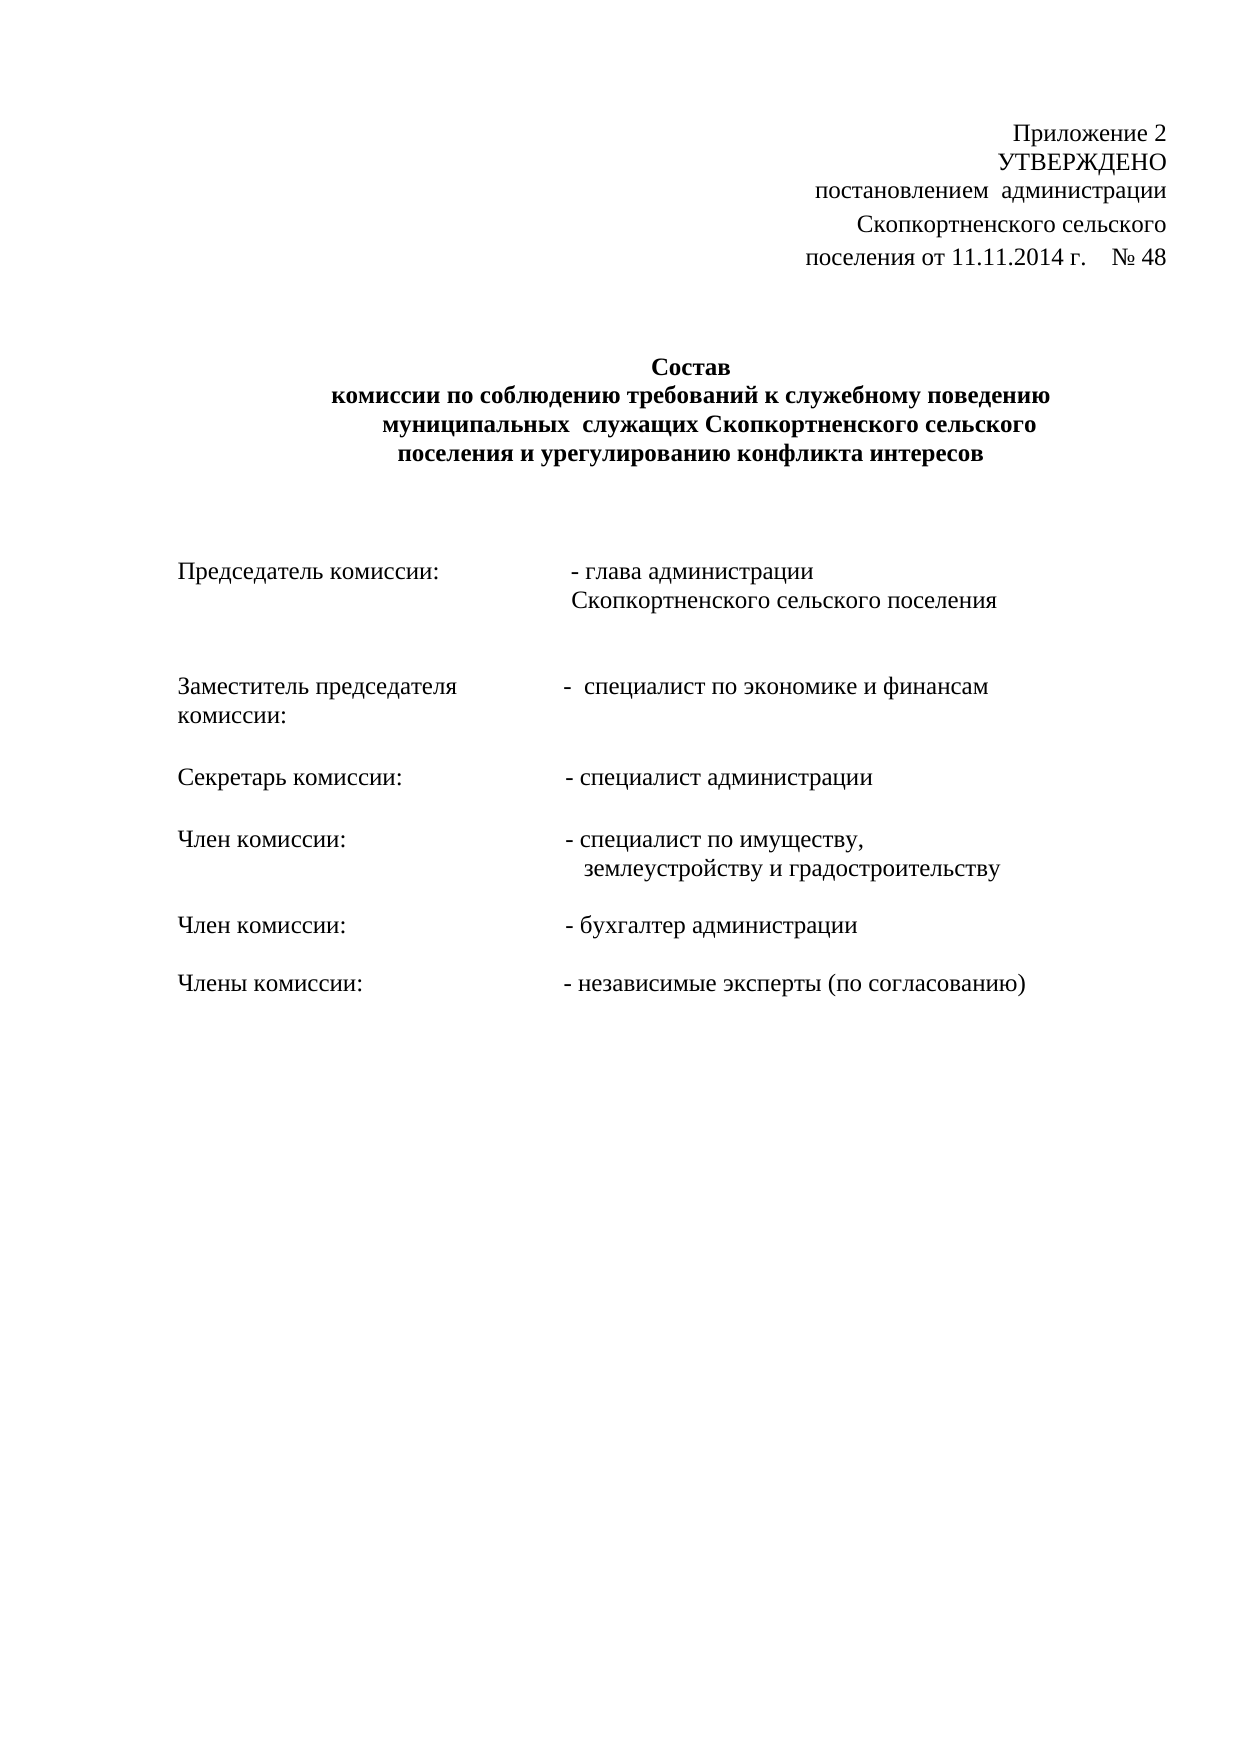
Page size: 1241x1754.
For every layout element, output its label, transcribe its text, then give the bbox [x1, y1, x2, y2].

title УТВЕРЖДЕНО [738, 147, 1167, 176]
title Председатель комиссии: - глава администрации [177, 556, 1167, 585]
text Скопкортненского сельского [177, 209, 1167, 238]
title Секретарь комиссии: - специалист администрации [177, 762, 1167, 791]
title Члены комиссии: - независимые эксперты (по согласованию) [177, 968, 1167, 997]
title Приложение 2 [738, 118, 1167, 147]
title Скопкортненского сельского поселения [177, 585, 1167, 613]
subtitle комиссии по соблюдению требований к служебному поведению муниципальных служащих Скопкортненского сельского [215, 380, 1167, 438]
title Член комиссии: - специалист по имуществу, [177, 824, 1167, 853]
title Заместитель председателя - специалист по экономике и финансам [177, 671, 1167, 700]
title комиссии: [177, 700, 1167, 728]
text постановлением администрации [177, 176, 1167, 204]
subtitle Состав [215, 352, 1167, 380]
title землеустройству и градостроительству [177, 853, 1167, 882]
title Член комиссии: - бухгалтер администрации [177, 911, 1167, 939]
subtitle поселения и урегулированию конфликта интересов [215, 438, 1167, 467]
text поселения от 11.11.2014 г. № 48 [177, 242, 1167, 271]
